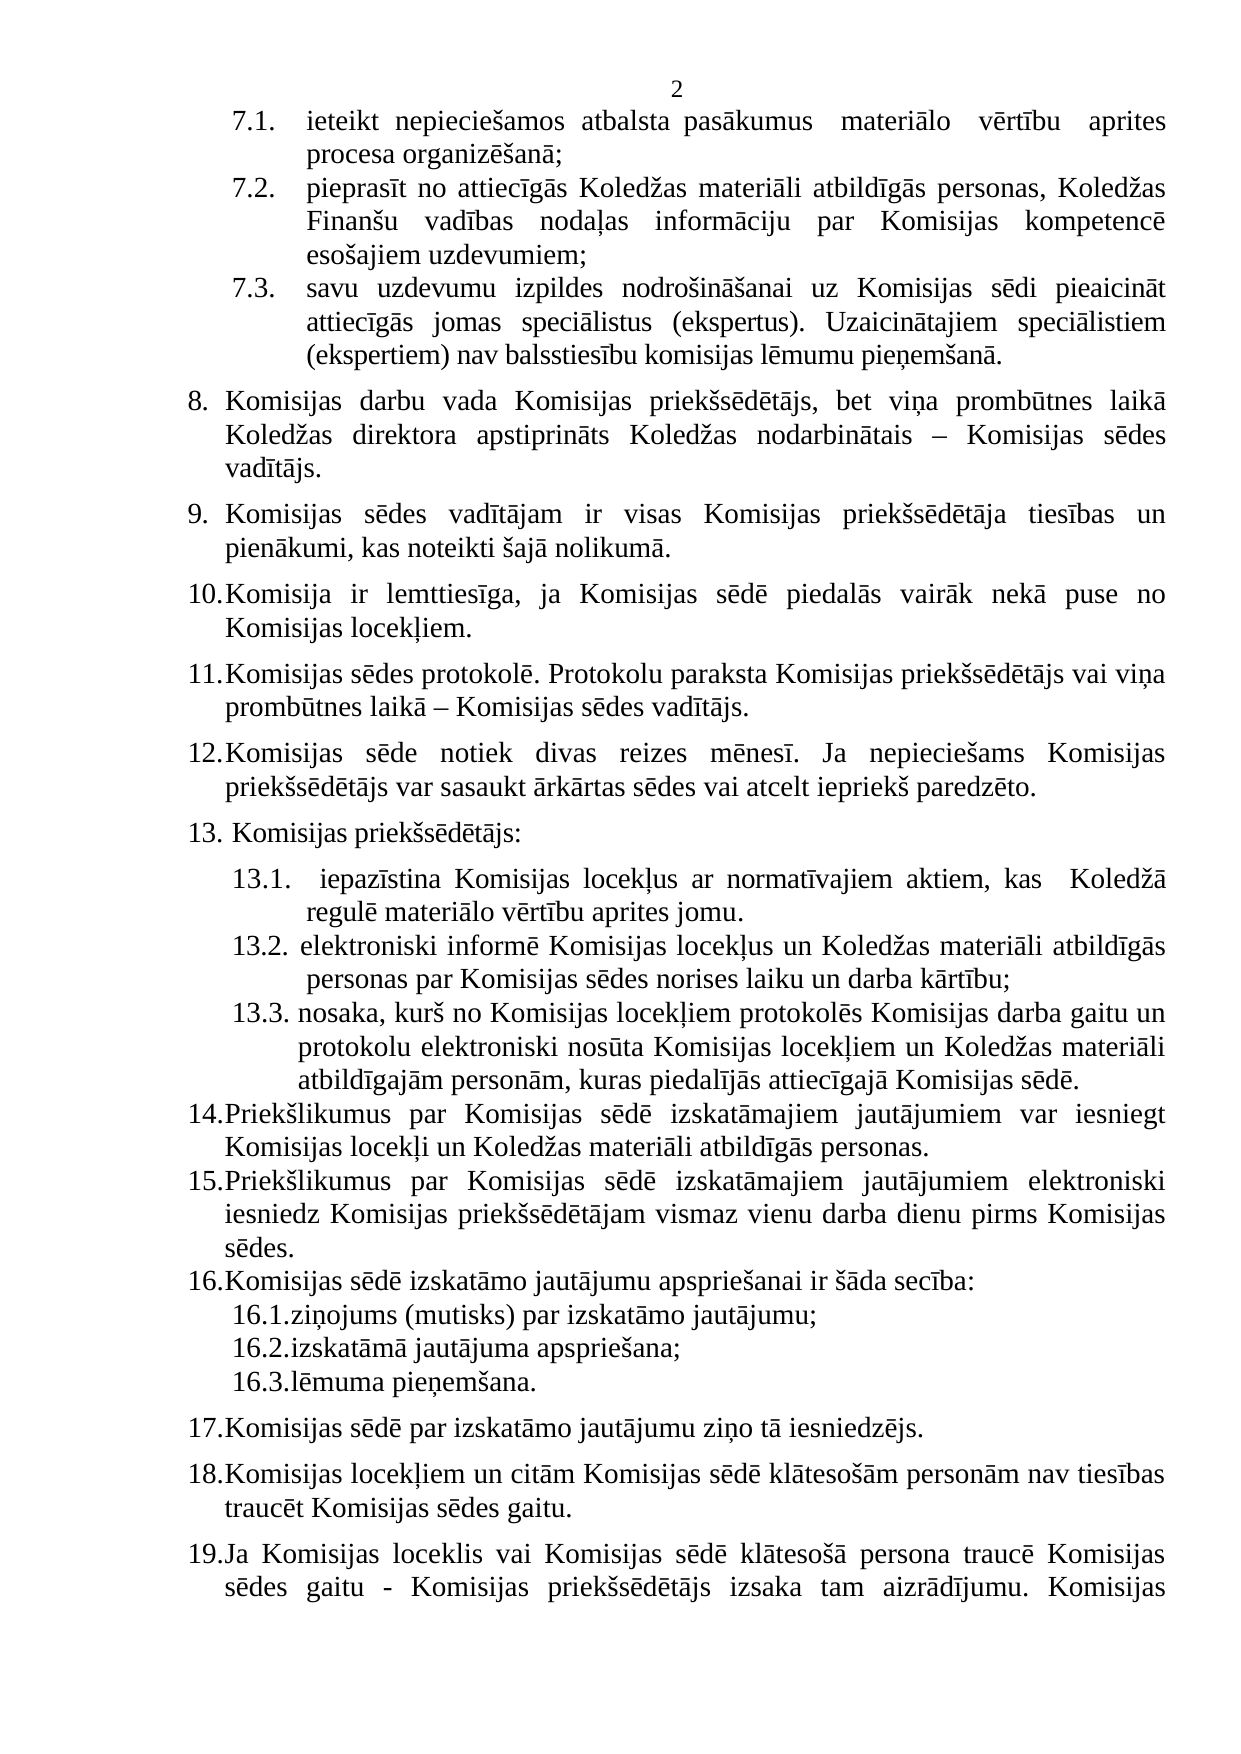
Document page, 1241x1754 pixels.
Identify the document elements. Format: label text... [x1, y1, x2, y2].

list izskatāmā jautājuma apspriešana; [232, 1331, 1167, 1364]
list Komisijas priekšsēdētājs: [187, 815, 1167, 848]
list Komisijas locekļiem un citām Komisijas sēdē klātesošām personām nav tiesības traucēt Komisijas sēdes gaitu. [187, 1456, 1167, 1523]
list Priekšlikumus par Komisijas sēdē izskatāmajiem jautājumiem elektroniski iesniedz Komisijas priekšsēdētājam vismaz vienu darba dienu pirms Komisijas sēdes. [187, 1163, 1167, 1263]
list nosaka, kurš no Komisijas locekļiem protokolēs Komisijas darba gaitu un protokolu elektroniski nosūta Komisijas locekļiem un Koledžas materiāli atbildīgajām personām, kuras piedalījās attiecīgajā Komisijas sēdē. [232, 995, 1167, 1096]
list iepazīstina Komisijas locekļus ar normatīvajiem aktiem, kas Koledžā regulē materiālo vērtību aprites jomu. [232, 861, 1167, 928]
list Komisijas sēdes vadītājam ir visas Komisijas priekšsēdētāja tiesības un pienākumi, kas noteikti šajā nolikumā. [187, 497, 1167, 564]
list Komisijas sēdē izskatāmo jautājumu apspriešanai ir šāda secība: [187, 1263, 1167, 1297]
list Priekšlikumus par Komisijas sēdē izskatāmajiem jautājumiem var iesniegt Komisijas locekļi un Koledžas materiāli atbildīgās personas. [187, 1096, 1167, 1163]
list Komisijas sēde notiek divas reizes mēnesī. Ja nepieciešams Komisijas priekšsēdētājs var sasaukt ārkārtas sēdes vai atcelt iepriekš paredzēto. [187, 735, 1167, 802]
list Komisijas sēdē par izskatāmo jautājumu ziņo tā iesniedzējs. [187, 1410, 1167, 1444]
list Komisijas sēdes protokolē. Protokolu paraksta Komisijas priekšsēdētājs vai viņa prombūtnes laikā – Komisijas sēdes vadītājs. [187, 656, 1167, 723]
list elektroniski informē Komisijas locekļus un Koledžas materiāli atbildīgās personas par Komisijas sēdes norises laiku un darba kārtību; [232, 928, 1167, 995]
list ziņojums (mutisks) par izskatāmo jautājumu; [232, 1297, 1167, 1331]
list ieteikt nepieciešamos atbalsta pasākumus materiālo vērtību aprites procesa organizēšanā; [232, 103, 1167, 170]
list lēmuma pieņemšana. [232, 1364, 1167, 1398]
list Komisijas darbu vada Komisijas priekšsēdētājs, bet viņa prombūtnes laikā Koledžas direktora apstiprināts Koledžas nodarbinātais – Komisijas sēdes vadītājs. [187, 383, 1167, 484]
list savu uzdevumu izpildes nodrošināšanai uz Komisijas sēdi pieaicināt attiecīgās jomas speciālistus (ekspertus). Uzaicinātajiem speciālistiem (ekspertiem) nav balsstiesību komisijas lēmumu pieņemšanā. [232, 270, 1167, 371]
list pieprasīt no attiecīgās Koledžas materiāli atbildīgās personas, Koledžas Finanšu vadības nodaļas informāciju par Komisijas kompetencē esošajiem uzdevumiem; [232, 170, 1167, 270]
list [187, 1536, 1167, 1603]
list Komisija ir lemttiesīga, ja Komisijas sēdē piedalās vairāk nekā puse no Komisijas locekļiem. [187, 576, 1167, 643]
